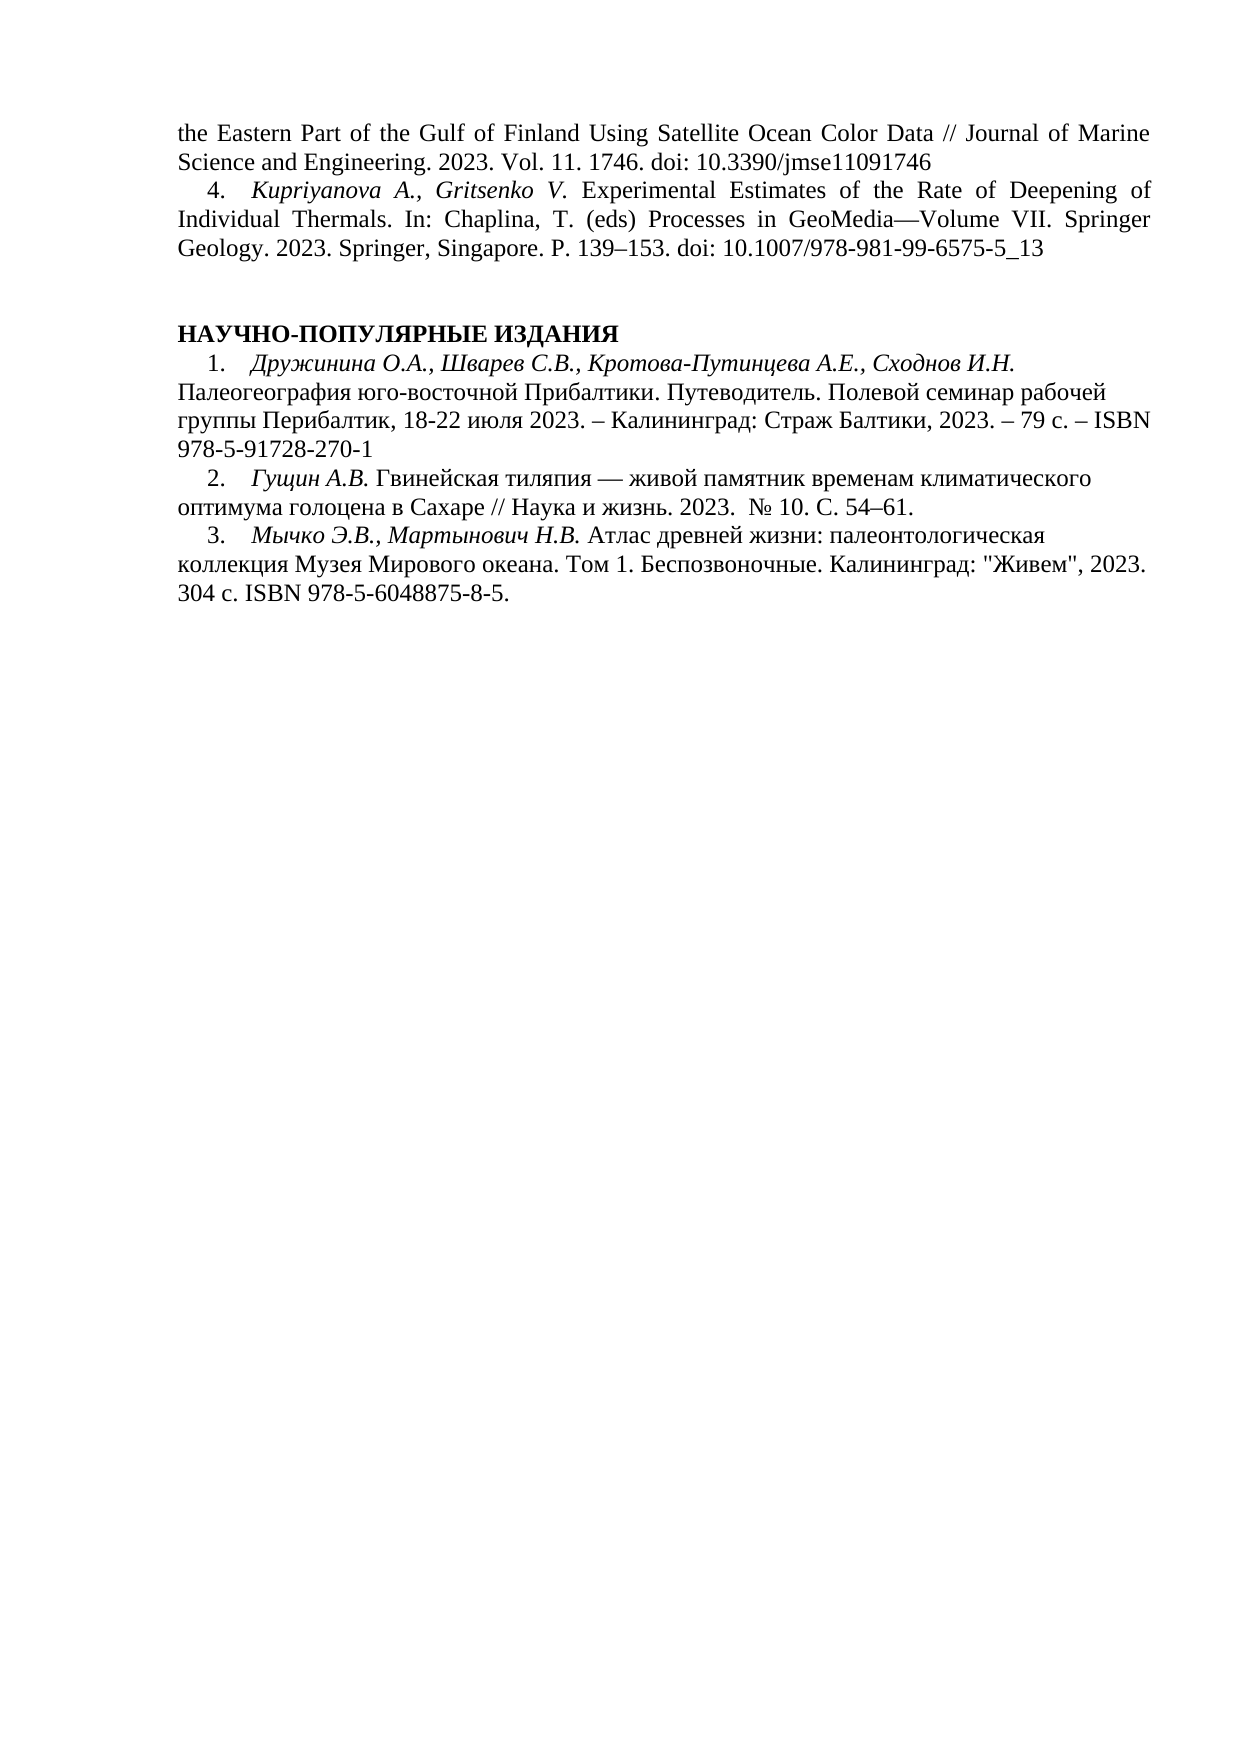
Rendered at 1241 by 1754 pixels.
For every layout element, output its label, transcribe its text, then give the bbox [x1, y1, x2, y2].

list Мычко Э.В., Мартынович Н.В. Атлас древней жизни: палеонтологическая коллекция Музея Мирового океана. Том 1. Беспозвоночные. Калининград: "Живем", 2023. 304 c. ISBN 978-5-6048875-8-5. [177, 521, 1152, 607]
list Гущин А.В. Гвинейская тиляпия — живой памятник временам климатического оптимума голоцена в Сахаре // Наука и жизнь. 2023. № 10. С. 54–61. [177, 463, 1152, 521]
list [177, 118, 1152, 176]
list Дружинина О.А., Шварев С.В., Кротова-Путинцева А.Е., Сходнов И.Н. Палеогеография юго-восточной Прибалтики. Путеводитель. Полевой семинар рабочей группы Перибалтик, 18-22 июля 2023. – Калининград: Страж Балтики, 2023. – 79 с. – ISBN 978-5-91728-270-1 [177, 348, 1152, 463]
text НАУЧНО-ПОПУЛЯРНЫЕ ИЗДАНИЯ [177, 319, 1152, 348]
list Kupriyanova A., Gritsenko V. Experimental Estimates of the Rate of Deepening of Individual Thermals. In: Chaplina, T. (eds) Processes in GeoMedia—Volume VII. Springer Geology. 2023. Springer, Singapore. Р. 139–153. doi: 10.1007/978-981-99-6575-5_13 [177, 176, 1152, 262]
